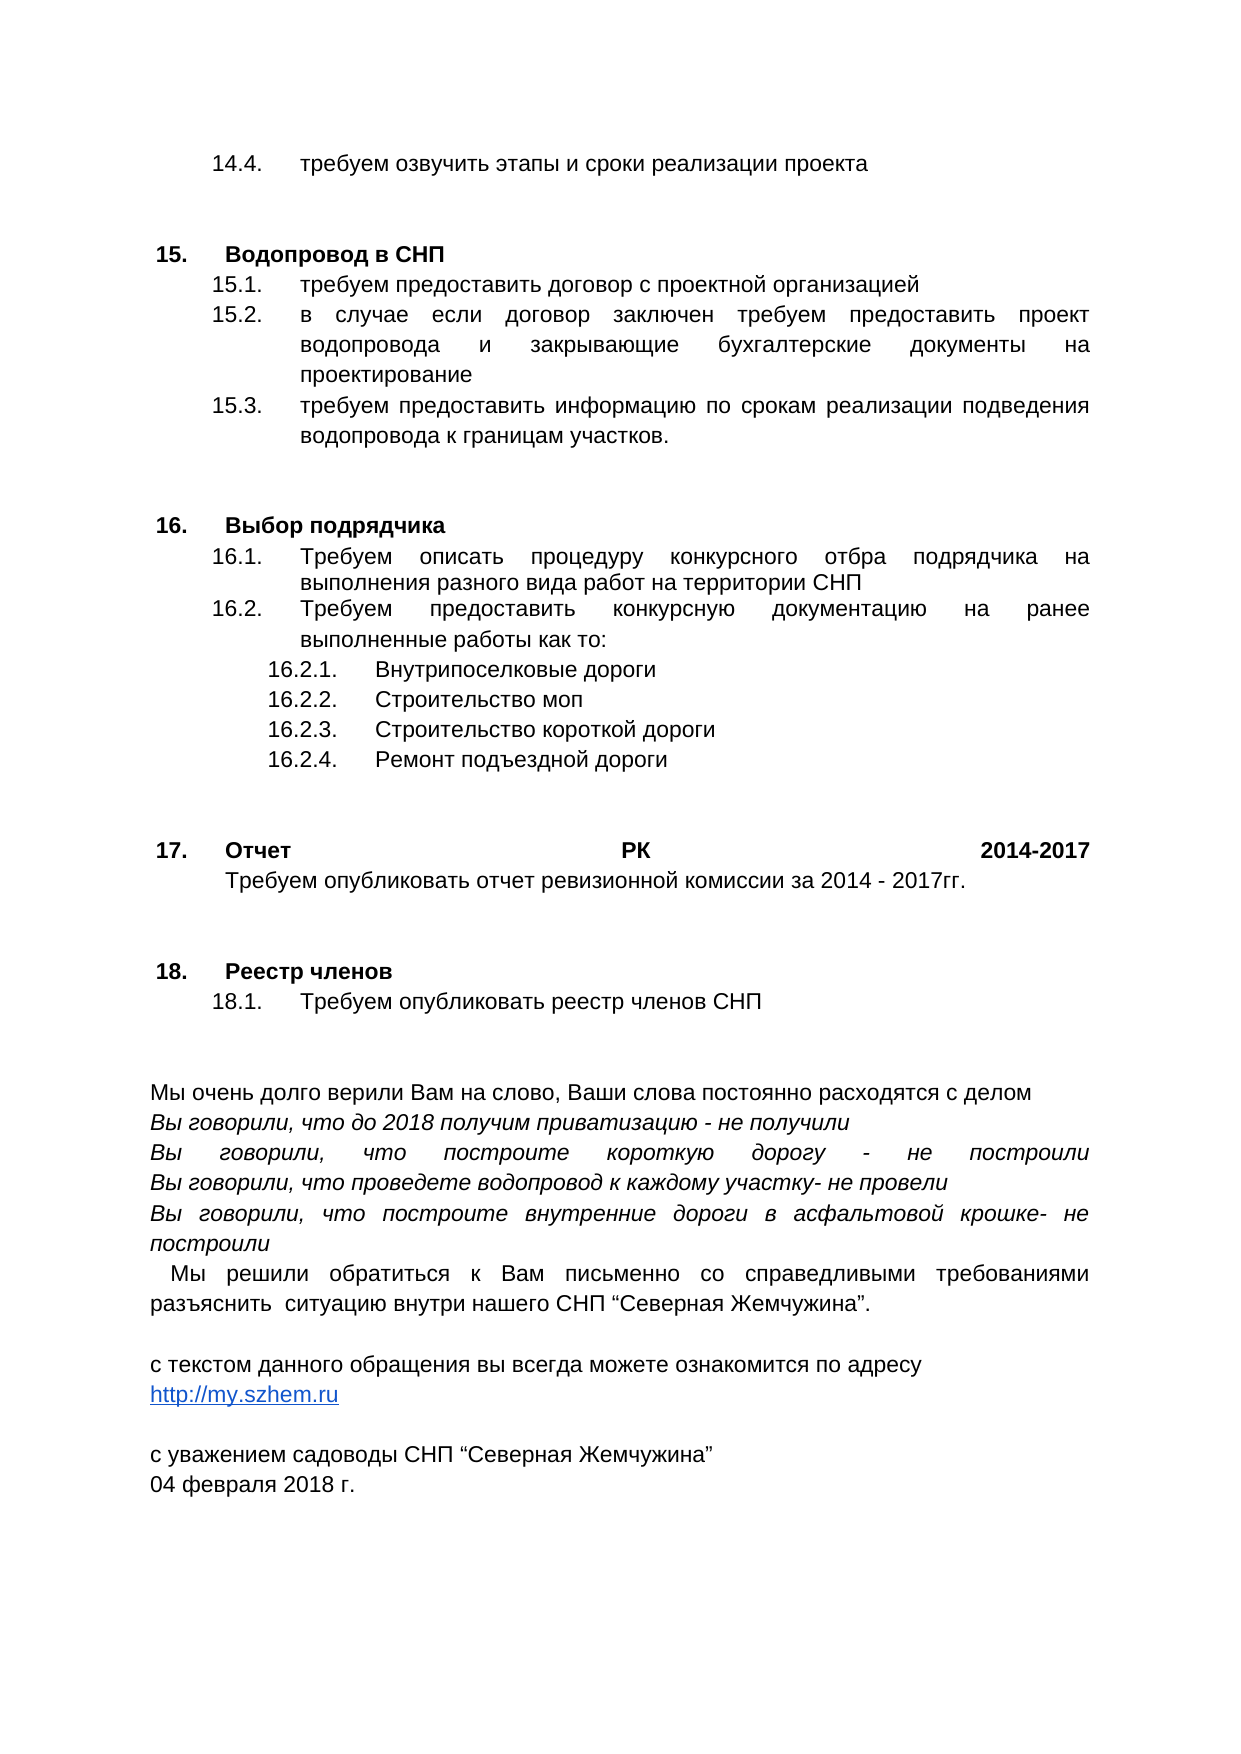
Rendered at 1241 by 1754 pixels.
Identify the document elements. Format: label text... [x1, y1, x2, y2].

list Реестр членов [187, 958, 1090, 984]
list требуем озвучить этапы и сроки реализации проекта [262, 150, 1090, 176]
list требуем предоставить информацию по срокам реализации подведения водопровода к границам участков. [262, 392, 1090, 448]
text Вы говорили, что до 2018 получим приватизацию - не получили [150, 1109, 1090, 1135]
text Мы очень долго верили Вам на слово, Ваши слова постоянно расходятся с делом [150, 1079, 1090, 1105]
list Требуем описать процедуру конкурсного отбра подрядчика на выполнения разного вида работ на территории СНП [262, 543, 1090, 595]
text Вы говорили, что построите внутренние дороги в асфальтовой крошке- не построили [150, 1199, 1090, 1256]
list Требуем опубликовать реестр членов СНП [262, 988, 1090, 1014]
list Строительство моп [337, 686, 1090, 712]
text с уважением садоводы СНП “Северная Жемчужина” [150, 1441, 1090, 1468]
list Водопровод в СНП [187, 241, 1090, 267]
list Требуем предоставить конкурсную документацию на ранее выполненные работы как то: [262, 595, 1090, 652]
text с текстом данного обращения вы всегда можете ознакомится по адресу [150, 1351, 1090, 1377]
text Мы решили обратиться к Вам письменно со справедливыми требованиями разъяснить ситуацию внутри нашего СНП “Северная Жемчужина”. [150, 1260, 1090, 1317]
text 04 февраля 2018 г. [150, 1471, 1090, 1498]
list Выбор подрядчика [187, 512, 1090, 539]
list в случае если договор заключен требуем предоставить проект водопровода и закрывающие бухгалтерские документы на проектирование [262, 301, 1090, 388]
list Ремонт подъездной дороги [337, 746, 1090, 773]
text http://my.szhem.ru [150, 1381, 1090, 1407]
list Строительство короткой дороги [337, 716, 1090, 743]
text Вы говорили, что построите короткую дорогу - не построили Вы говорили, что проведете водопровод к каждому участку- не провели [150, 1139, 1090, 1196]
list требуем предоставить договор с проектной организацией [262, 271, 1090, 297]
list Отчет РК 2014-2017 Требуем опубликовать отчет ревизионной комиссии за 2014 - 2017гг. [187, 837, 1090, 894]
list Внутрипоселковые дороги [337, 656, 1090, 682]
